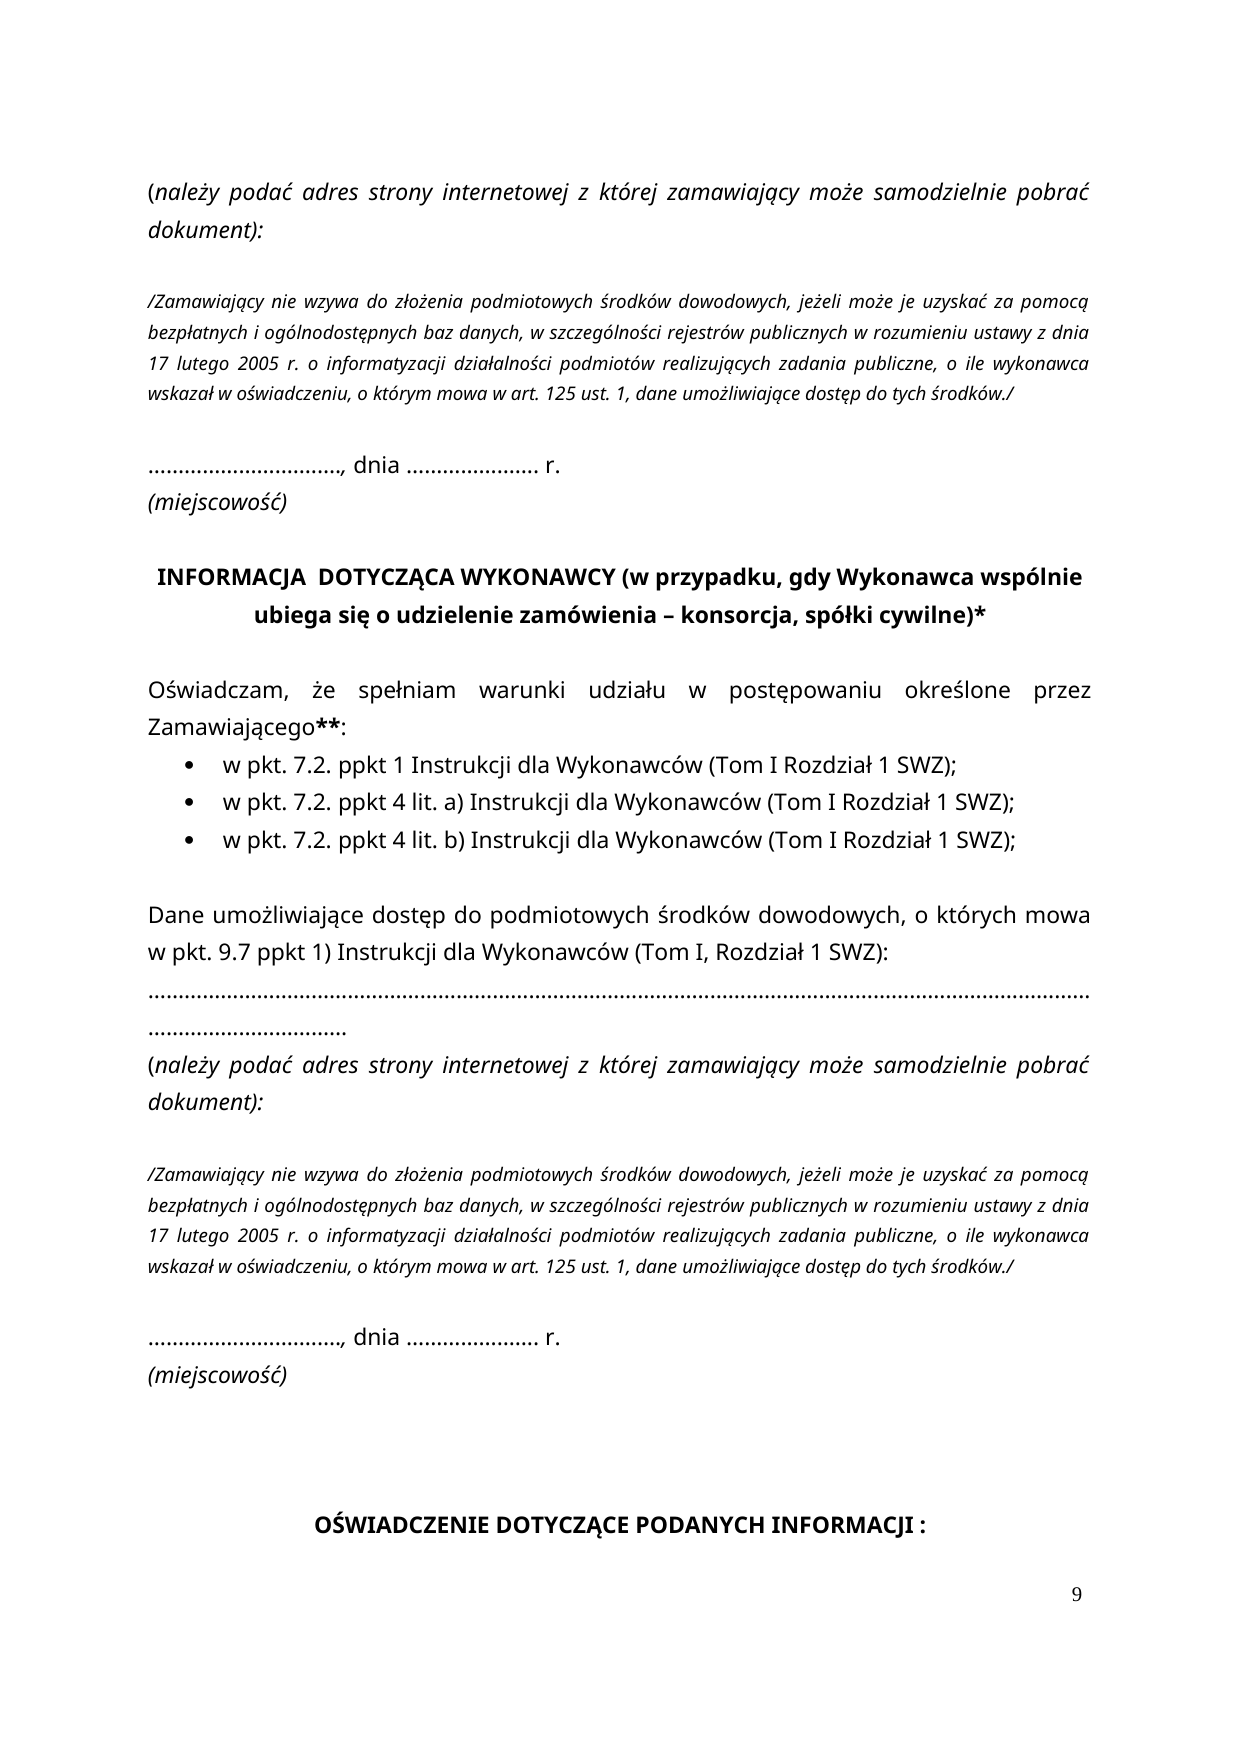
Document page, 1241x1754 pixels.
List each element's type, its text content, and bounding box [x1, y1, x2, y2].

text (miejscowość) [148, 486, 1092, 518]
list w pkt. 7.2. ppkt 1 Instrukcji dla Wykonawców (Tom I Rozdział 1 SWZ); [185, 749, 1092, 780]
text /Zamawiający nie wzywa do złożenia podmiotowych środków dowodowych, jeżeli może je uzyskać za pomocą bezpłatnych i ogólnodostępnych baz danych, w szczególności rejestrów publicznych w rozumieniu ustawy z dnia 17 lutego 2005 r. o informatyzacji działalności podmiotów realizujących zadania publiczne, o ile wykonawca wskazał w oświadczeniu, o którym mowa w art. 125 ust. 1, dane umożliwiające dostęp do tych środków./ [148, 1161, 1092, 1279]
text Oświadczam, że spełniam warunki udziału w postępowaniu określone przez Zamawiającego**: [148, 674, 1092, 743]
text (należy podać adres strony internetowej z której zamawiający może samodzielnie pobrać dokument): [148, 176, 1092, 245]
text Dane umożliwiające dostęp do podmiotowych środków dowodowych, o których mowa w pkt. 9.7 ppkt 1) Instrukcji dla Wykonawców (Tom I, Rozdział 1 SWZ): [148, 899, 1092, 968]
text (miejscowość) [148, 1359, 1092, 1390]
list w pkt. 7.2. ppkt 4 lit. a) Instrukcji dla Wykonawców (Tom I Rozdział 1 SWZ); [185, 786, 1092, 818]
text …………………….……., dnia …………………. r. [148, 449, 1092, 480]
text ……………………………………………………………………………………………………………………………………………………………………… [148, 974, 1092, 1043]
text OŚWIADCZENIE DOTYCZĄCE PODANYCH INFORMACJI : [148, 1509, 1092, 1540]
list w pkt. 7.2. ppkt 4 lit. b) Instrukcji dla Wykonawców (Tom I Rozdział 1 SWZ); [185, 824, 1092, 855]
text (należy podać adres strony internetowej z której zamawiający może samodzielnie pobrać dokument): [148, 1049, 1092, 1118]
text INFORMACJA DOTYCZĄCA WYKONAWCY (w przypadku, gdy Wykonawca wspólnie ubiega się o udzielenie zamówienia – konsorcja, spółki cywilne)* [148, 561, 1092, 630]
text /Zamawiający nie wzywa do złożenia podmiotowych środków dowodowych, jeżeli może je uzyskać za pomocą bezpłatnych i ogólnodostępnych baz danych, w szczególności rejestrów publicznych w rozumieniu ustawy z dnia 17 lutego 2005 r. o informatyzacji działalności podmiotów realizujących zadania publiczne, o ile wykonawca wskazał w oświadczeniu, o którym mowa w art. 125 ust. 1, dane umożliwiające dostęp do tych środków./ [148, 289, 1092, 406]
text …………………….……., dnia …………………. r. [148, 1321, 1092, 1353]
